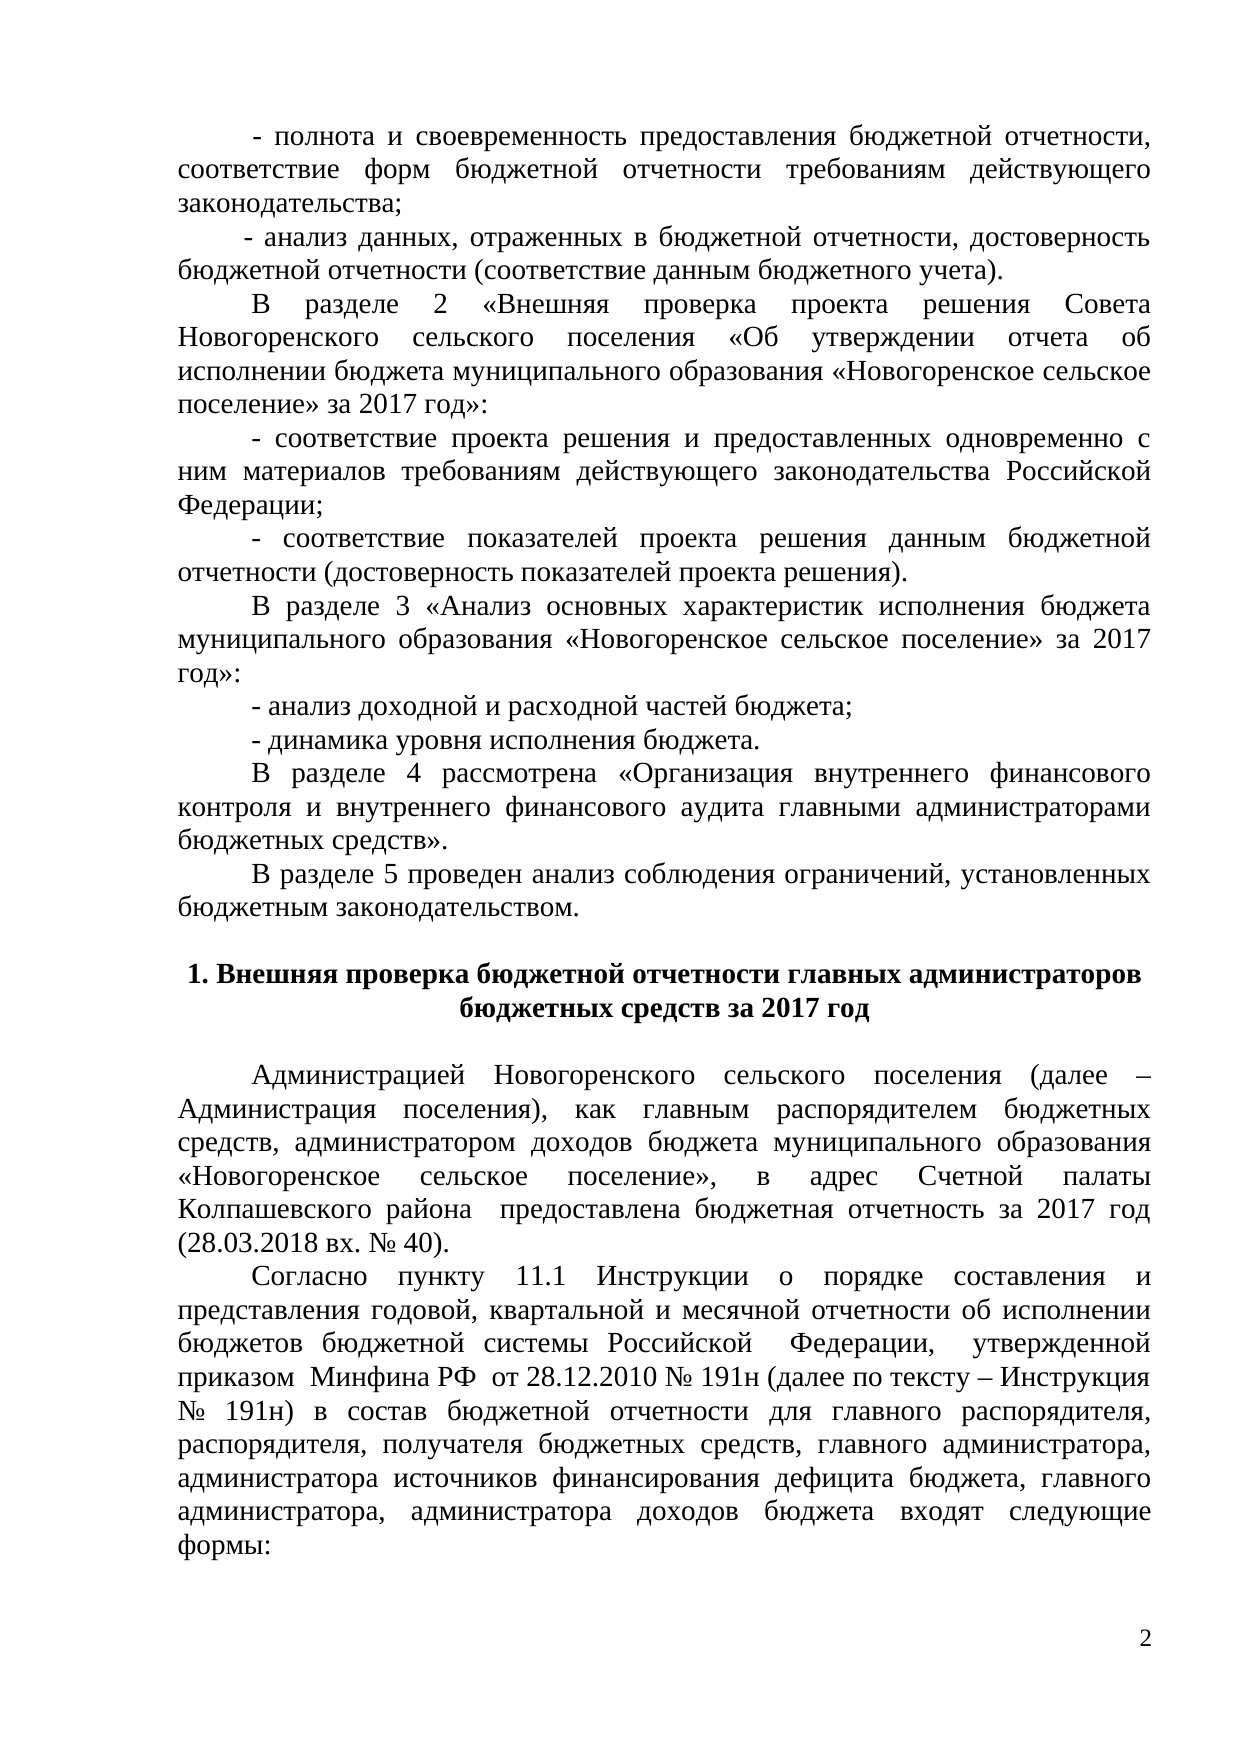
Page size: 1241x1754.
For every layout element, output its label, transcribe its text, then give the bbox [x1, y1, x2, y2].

text В разделе 3 «Анализ основных характеристик исполнения бюджета муниципального образования «Новогоренское сельское поселение» за 2017 год»: [177, 588, 1152, 688]
text Администрацией Новогоренского сельского поселения (далее – Администрация поселения), как главным распорядителем бюджетных средств, администратором доходов бюджета муниципального образования «Новогоренское сельское поселение», в адрес Счетной палаты Колпашевского района предоставлена бюджетная отчетность за 2017 год (28.03.2018 вх. № 40). [177, 1057, 1152, 1258]
text В разделе 5 проведен анализ соблюдения ограничений, установленных бюджетным законодательством. [177, 856, 1152, 923]
text - анализ доходной и расходной частей бюджета; [251, 688, 1152, 722]
text - анализ данных, отраженных в бюджетной отчетности, достоверность бюджетной отчетности (соответствие данным бюджетного учета). [177, 219, 1152, 286]
text - соответствие показателей проекта решения данным бюджетной отчетности (достоверность показателей проекта решения). [177, 521, 1152, 588]
text - соответствие проекта решения и предоставленных одновременно с ним материалов требованиям действующего законодательства Российской Федерации; [177, 420, 1152, 521]
text - полнота и своевременность предоставления бюджетной отчетности, соответствие форм бюджетной отчетности требованиям действующего законодательства; [177, 118, 1152, 219]
text В разделе 2 «Внешняя проверка проекта решения Совета Новогоренского сельского поселения «Об утверждении отчета об исполнении бюджета муниципального образования «Новогоренское сельское поселение» за 2017 год»: [177, 286, 1152, 420]
text 1. Внешняя проверка бюджетной отчетности главных администраторов бюджетных средств за 2017 год [177, 957, 1152, 1024]
text - динамика уровня исполнения бюджета. [177, 722, 1152, 755]
text Согласно пункту 11.1 Инструкции о порядке составления и представления годовой, квартальной и месячной отчетности об исполнении бюджетов бюджетной системы Российской Федерации, утвержденной приказом Минфина РФ от 28.12.2010 № 191н (далее по тексту – Инструкция № 191н) в состав бюджетной отчетности для главного распорядителя, распорядителя, получателя бюджетных средств, главного администратора, администратора источников финансирования дефицита бюджета, главного администратора, администратора доходов бюджета входят следующие формы: [177, 1258, 1152, 1560]
text В разделе 4 рассмотрена «Организация внутреннего финансового контроля и внутреннего финансового аудита главными администраторами бюджетных средств». [177, 755, 1152, 856]
